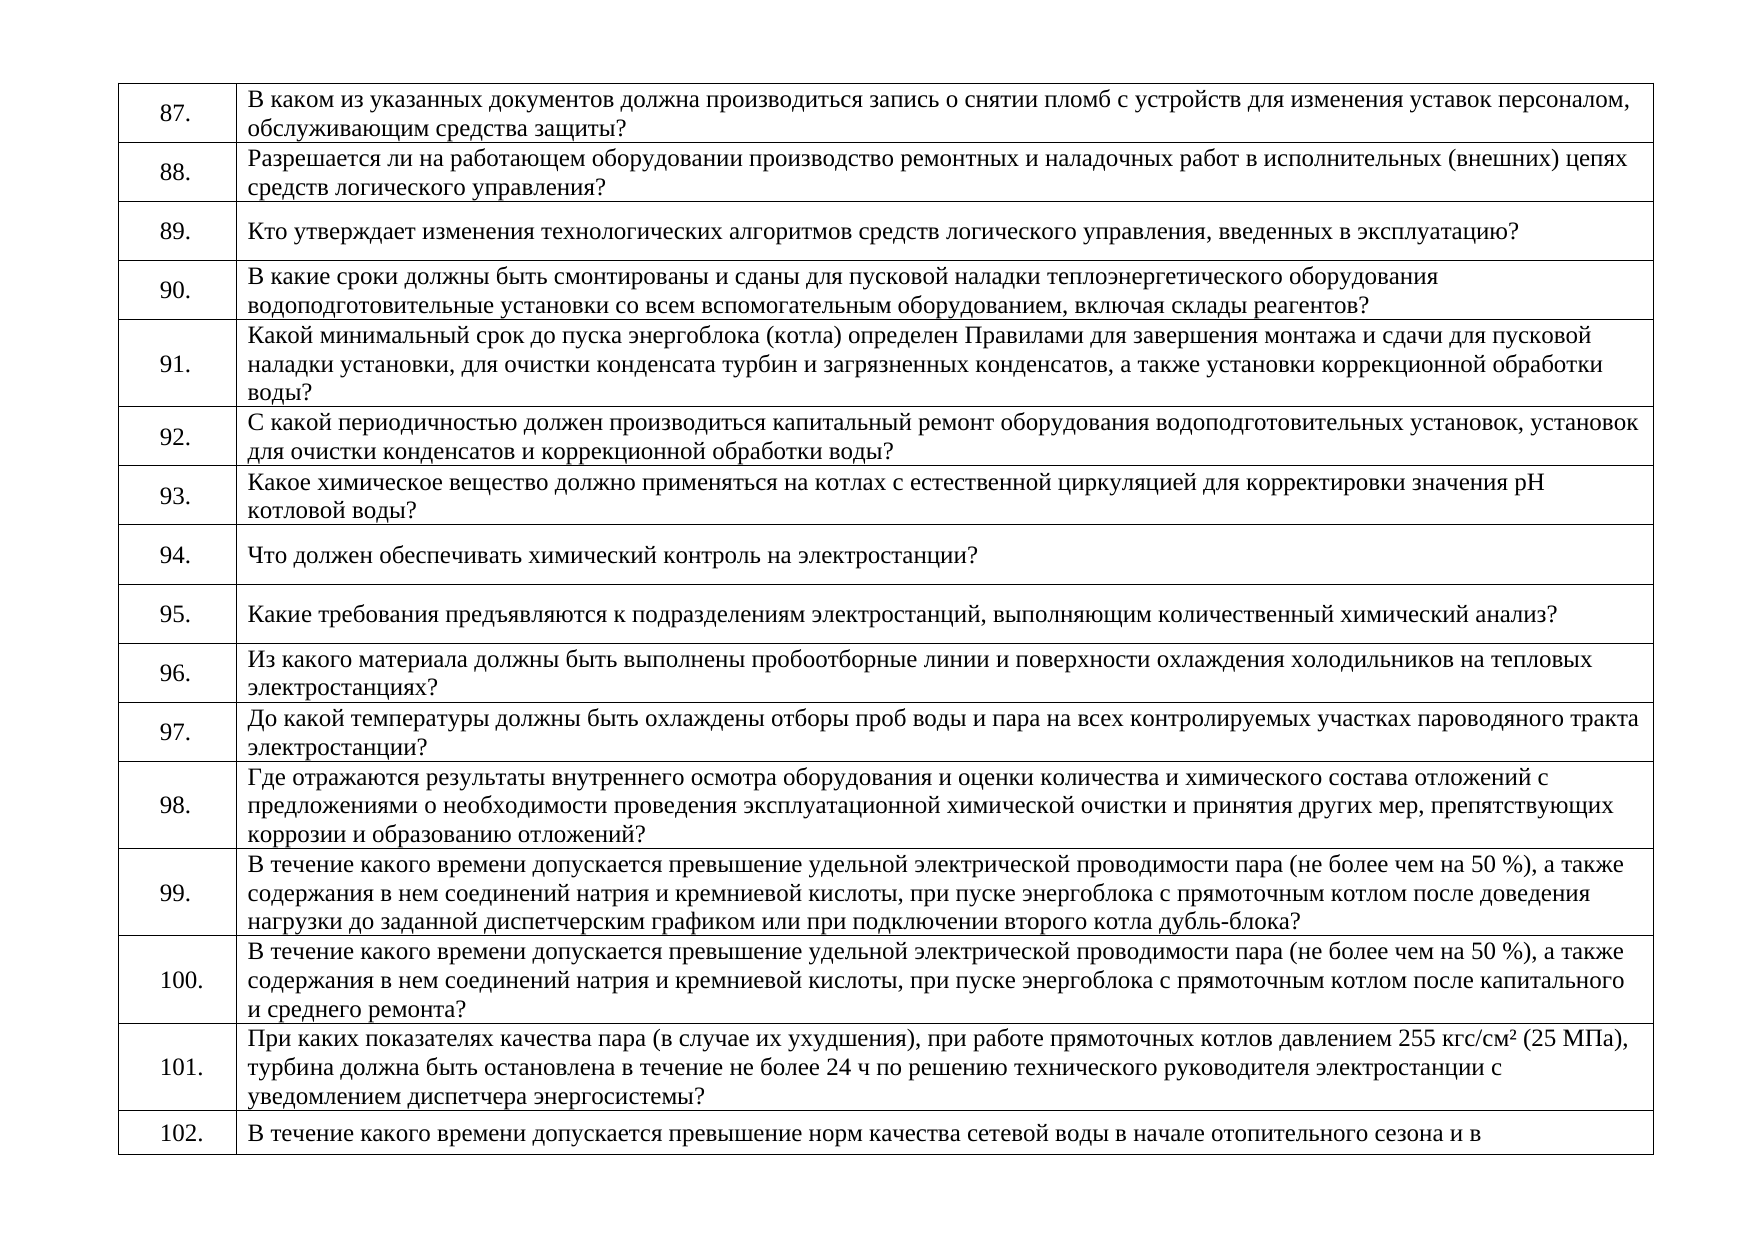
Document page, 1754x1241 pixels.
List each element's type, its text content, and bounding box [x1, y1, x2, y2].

table_cell Где отражаются результаты внутреннего осмотра оборудования и оценки количества и химического состава отложений с предложениями о необходимости проведения эксплуатационной химической очистки и принятия других мер, препятствующих коррозии и образованию отложений? [237, 762, 1653, 848]
table_cell [119, 261, 236, 319]
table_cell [237, 1111, 1653, 1153]
table_cell Какое химическое вещество должно применяться на котлах с естественной циркуляцией для корректировки значения pH котловой воды? [237, 466, 1653, 524]
table_cell [119, 936, 236, 1022]
table_cell Из какого материала должны быть выполнены пробоотборные линии и поверхности охлаждения холодильников на тепловых электростанциях? [237, 644, 1653, 702]
table_cell [119, 762, 236, 848]
table_cell [119, 320, 236, 406]
table_cell [119, 585, 236, 642]
table_cell [119, 703, 236, 761]
table_cell Что должен обеспечивать химический контроль на электростанции? [237, 525, 1653, 583]
table_cell [119, 1024, 236, 1110]
table_cell В каком из указанных документов должна производиться запись о снятии пломб с устройств для изменения уставок персоналом, обслуживающим средства защиты? [237, 84, 1653, 142]
table_cell При каких показателях качества пара (в случае их ухудшения), при работе прямоточных котлов давлением 255 кгс/см² (25 МПа), турбина должна быть остановлена в течение не более 24 ч по решению технического руководителя электростанции с уведомлением диспетчера энергосистемы? [237, 1024, 1653, 1110]
table_cell [119, 1111, 236, 1153]
table_cell [119, 644, 236, 702]
table_cell [119, 849, 236, 935]
table_cell [119, 202, 236, 260]
table_cell [119, 466, 236, 524]
table_cell В течение какого времени допускается превышение удельной электрической проводимости пара (не более чем на 50 %), а также содержания в нем соединений натрия и кремниевой кислоты, при пуске энергоблока с прямоточным котлом после доведения нагрузки до заданной диспетчерским графиком или при подключении второго котла дубль-блока? [237, 849, 1653, 935]
table_cell С какой периодичностью должен производиться капитальный ремонт оборудования водоподготовительных установок, установок для очистки конденсатов и коррекционной обработки воды? [237, 407, 1653, 465]
table_cell В течение какого времени допускается превышение удельной электрической проводимости пара (не более чем на 50 %), а также содержания в нем соединений натрия и кремниевой кислоты, при пуске энергоблока с прямоточным котлом после капитального и среднего ремонта? [237, 936, 1653, 1022]
table_cell Какой минимальный срок до пуска энергоблока (котла) определен Правилами для завершения монтажа и сдачи для пусковой наладки установки, для очистки конденсата турбин и загрязненных конденсатов, а также установки коррекционной обработки воды? [237, 320, 1653, 406]
table_cell Кто утверждает изменения технологических алгоритмов средств логического управления, введенных в эксплуатацию? [237, 202, 1653, 260]
table_cell [119, 525, 236, 583]
table_cell Какие требования предъявляются к подразделениям электростанций, выполняющим количественный химический анализ? [237, 585, 1653, 642]
table_cell [119, 143, 236, 201]
table_cell [119, 84, 236, 142]
table_cell Разрешается ли на работающем оборудовании производство ремонтных и наладочных работ в исполнительных (внешних) цепях средств логического управления? [237, 143, 1653, 201]
table_cell [119, 407, 236, 465]
table_cell В какие сроки должны быть смонтированы и сданы для пусковой наладки теплоэнергетического оборудования водоподготовительные установки со всем вспомогательным оборудованием, включая склады реагентов? [237, 261, 1653, 319]
table_cell До какой температуры должны быть охлаждены отборы проб воды и пара на всех контролируемых участках пароводяного тракта электростанции? [237, 703, 1653, 761]
